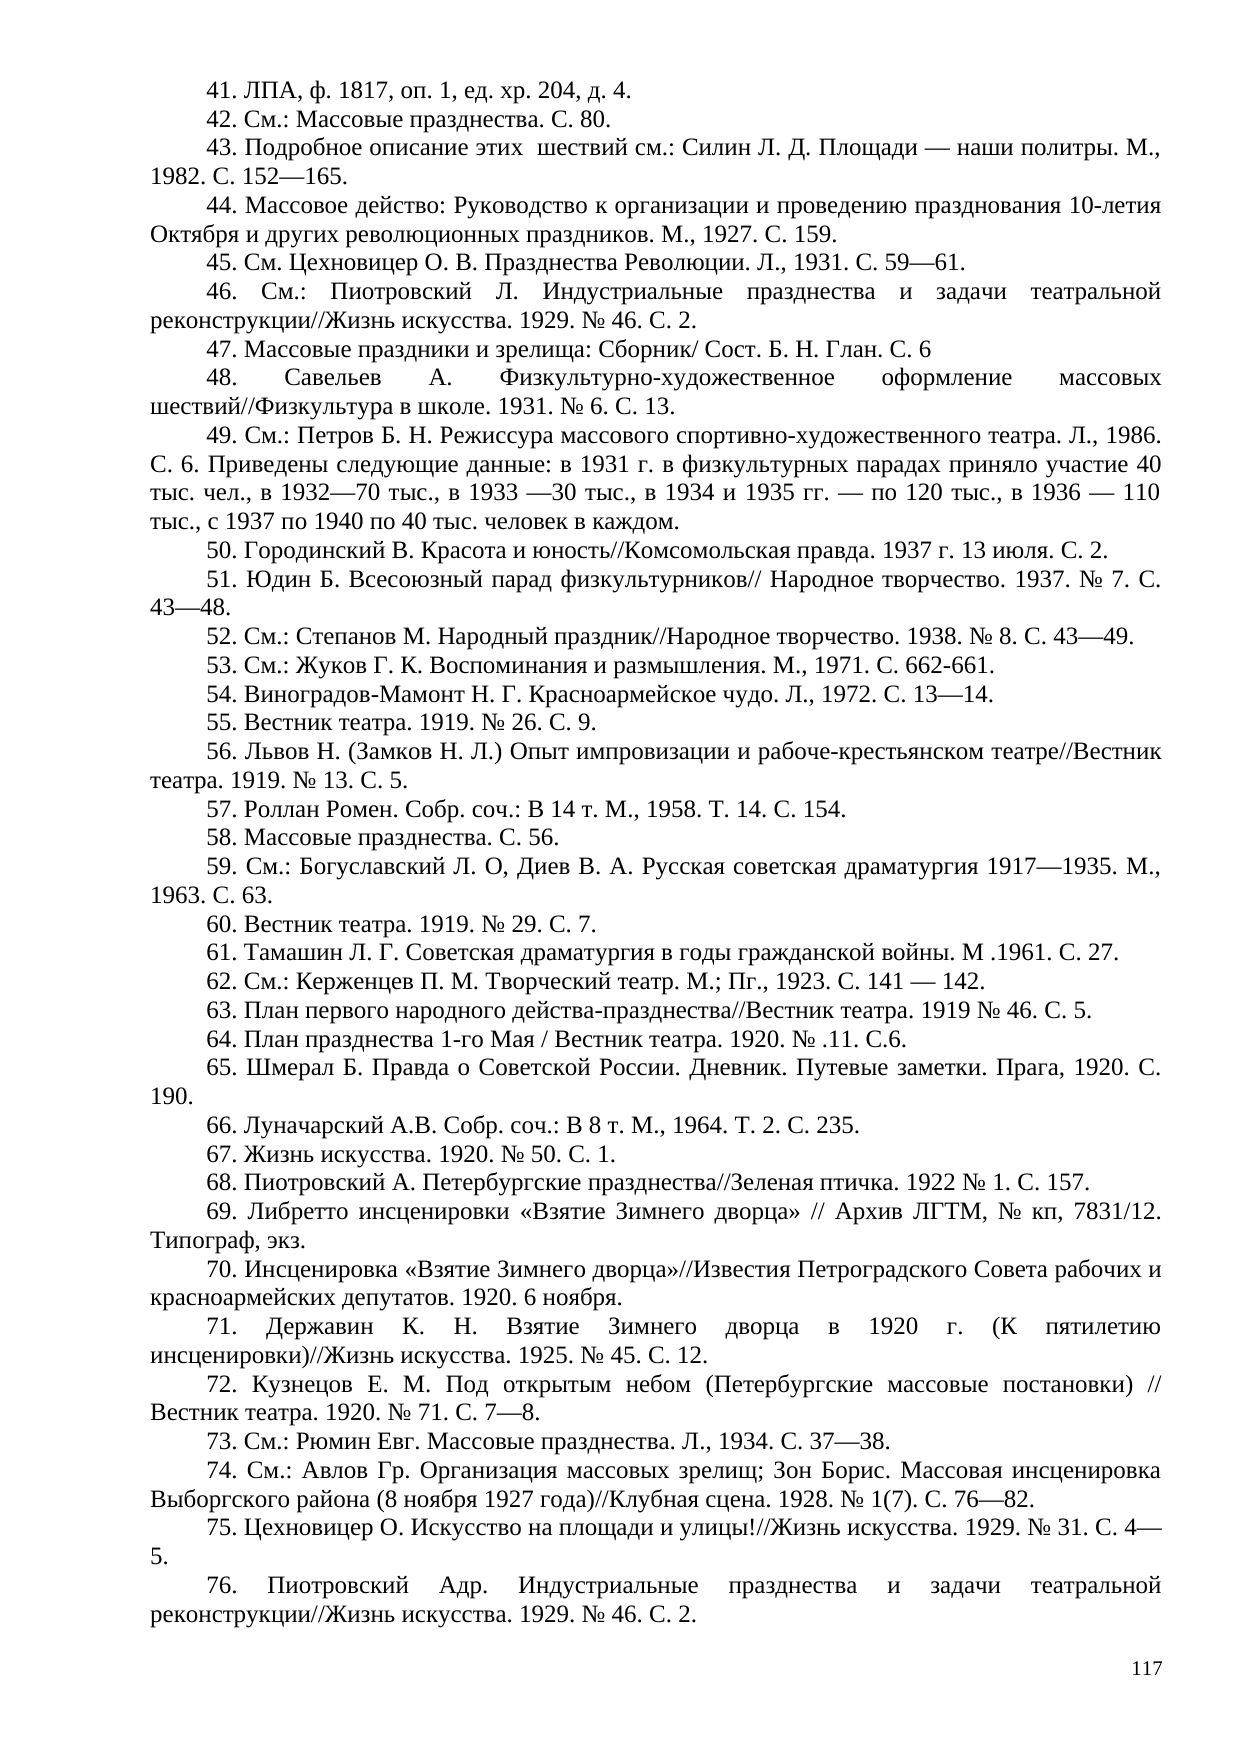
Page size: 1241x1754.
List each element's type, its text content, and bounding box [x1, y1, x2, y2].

text 66. Луначарский А.В. Собр. соч.: В 8 т. М., 1964. Т. 2. С. 235. [150, 1110, 1162, 1139]
text 64. План празднества 1-го Мая / Вестник театра. 1920. № .11. С.6. [150, 1024, 1162, 1052]
text 51. Юдин Б. Всесоюзный парад физкультурников// Народное творчество. 1937. № 7. С. 43—48. [150, 564, 1162, 621]
text 49. См.: Петров Б. Н. Режиссура массового спортивно-художественного театра. Л., 1986. С. 6. Приведены следующие данные: в 1931 г. в физкультурных парадах приняло участие 40 тыс. чел., в 1932—70 тыс., в 1933 —30 тыс., в 1934 и 1935 гг. — по 120 тыс., в 1936 — 110 тыс., с 1937 по 1940 по 40 тыс. человек в каждом. [150, 420, 1162, 535]
text 57. Роллан Ромен. Собр. соч.: В 14 т. М., 1958. Т. 14. С. 154. [150, 794, 1162, 822]
text 55. Вестник театра. 1919. № 26. С. 9. [150, 707, 1162, 736]
text 46. См.: Пиотровский Л. Индустриальные празднества и задачи театральной реконструкции//Жизнь искусства. 1929. № 46. С. 2. [150, 276, 1162, 334]
text 72. Кузнецов Е. М. Под открытым небом (Петербургские массовые постановки) // Вестник театра. 1920. № 71. С. 7—8. [150, 1369, 1162, 1426]
text 41. ЛПА, ф. 1817, оп. 1, ед. хр. 204, д. 4. [150, 75, 1162, 104]
text 70. Инсценировка «Взятие Зимнего дворца»//Известия Петроградского Совета рабочих и красноармейских депутатов. 1920. 6 ноября. [150, 1254, 1162, 1311]
text 67. Жизнь искусства. 1920. № 50. С. 1. [150, 1139, 1162, 1167]
text 58. Массовые празднества. С. 56. [150, 822, 1162, 851]
text 45. См. Цехновицер О. В. Празднества Революции. Л., 1931. С. 59—61. [150, 247, 1162, 276]
text 59. См.: Богуславский Л. О, Диев В. А. Русская советская драматургия 1917—1935. М., 1963. С. 63. [150, 851, 1162, 909]
text 65. Шмерал Б. Правда о Советской России. Дневник. Путевые заметки. Прага, 1920. С. 190. [150, 1052, 1162, 1110]
text 63. План первого народного действа-празднества//Вестник театра. 1919 № 46. С. 5. [150, 995, 1162, 1024]
text 73. См.: Рюмин Евг. Массовые празднества. Л., 1934. С. 37—38. [150, 1426, 1162, 1455]
text 62. См.: Керженцев П. М. Творческий театр. М.; Пг., 1923. С. 141 — 142. [150, 966, 1162, 995]
text 76. Пиотровский Адр. Индустриальные празднества и задачи театральной реконструкции//Жизнь искусства. 1929. № 46. С. 2. [150, 1570, 1162, 1627]
text 42. См.: Массовые празднества. С. 80. [150, 104, 1162, 132]
text 60. Вестник театра. 1919. № 29. С. 7. [150, 909, 1162, 937]
text 54. Виноградов-Мамонт Н. Г. Красноармейское чудо. Л., 1972. С. 13—14. [150, 679, 1162, 707]
text 75. Цехновицер О. Искусство на площади и улицы!//Жизнь искусства. 1929. № 31. С. 4—5. [150, 1512, 1162, 1570]
text 53. См.: Жуков Г. К. Воспоминания и размышления. М., 1971. С. 662-661. [150, 650, 1162, 679]
text 68. Пиотровский А. Петербургские празднества//Зеленая птичка. 1922 № 1. С. 157. [150, 1167, 1162, 1196]
text 71. Державин К. Н. Взятие Зимнего дворца в 1920 г. (К пятилетию инсценировки)//Жизнь искусства. 1925. № 45. С. 12. [150, 1311, 1162, 1369]
text 48. Савельев А. Физкультурно-художественное оформление массовых шествий//Физкультура в школе. 1931. № 6. С. 13. [150, 362, 1162, 420]
text 43. Подробное описание этих шествий см.: Силин Л. Д. Площади — наши политры. М., 1982. С. 152—165. [150, 132, 1162, 190]
text 44. Массовое действо: Руководство к организации и проведению празднования 10-летия Октября и других революционных праздников. М., 1927. С. 159. [150, 190, 1162, 247]
text 47. Массовые праздники и зрелища: Сборник/ Сост. Б. Н. Глан. С. 6 [150, 334, 1162, 362]
text 69. Либретто инсценировки «Взятие Зимнего дворца» // Архив ЛГТМ, № кп, 7831/12. Типограф, экз. [150, 1196, 1162, 1254]
text 50. Городинский В. Красота и юность//Комсомольская правда. 1937 г. 13 июля. С. 2. [150, 535, 1162, 564]
text 74. См.: Авлов Гр. Организация массовых зрелищ; Зон Борис. Массовая инсценировка Выборгского района (8 ноября 1927 года)//Клубная сцена. 1928. № 1(7). С. 76—82. [150, 1455, 1162, 1512]
text 61. Тамашин Л. Г. Советская драматургия в годы гражданской войны. М .1961. С. 27. [150, 937, 1162, 966]
text 52. См.: Степанов М. Народный праздник//Народное творчество. 1938. № 8. С. 43—49. [150, 621, 1162, 650]
text 56. Львов Н. (Замков Н. Л.) Опыт импровизации и рабоче-крестьянском театре//Вестник театра. 1919. № 13. С. 5. [150, 736, 1162, 794]
